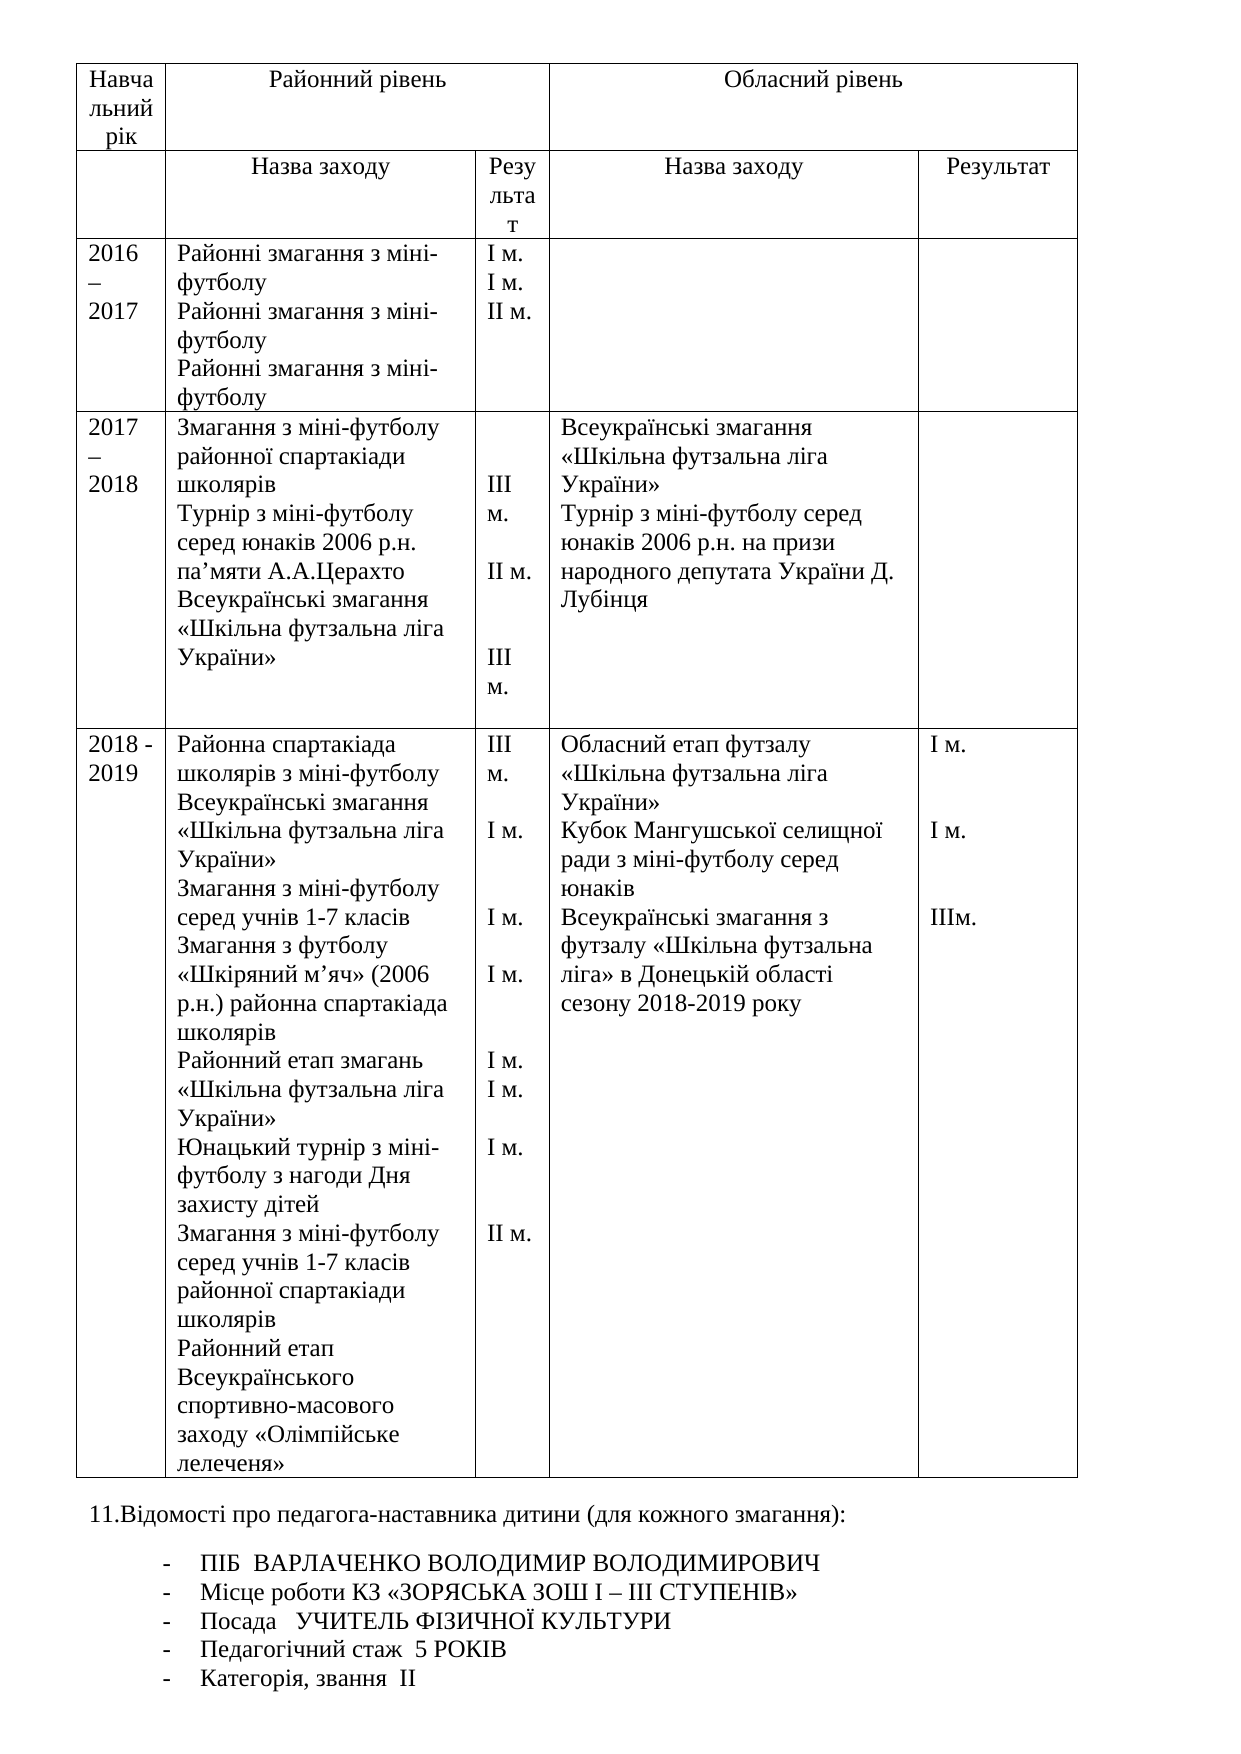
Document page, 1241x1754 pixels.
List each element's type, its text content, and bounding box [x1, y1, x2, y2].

table_cell І м. І м. ІІ м. [476, 239, 549, 411]
table_cell 2016 – 2017 [77, 239, 165, 411]
table_cell [550, 239, 918, 411]
table_cell 2018 - 2019 [77, 729, 165, 1477]
table_cell І м. І м. IIIм. [919, 729, 1077, 1477]
table_cell Результат [919, 151, 1077, 237]
list Категорія, звання ІІ [162, 1663, 1165, 1692]
table_header Обласний рівень [550, 64, 1077, 150]
table_cell Назва заходу [550, 151, 918, 237]
table_cell Всеукраїнські змагання «Шкільна футзальна ліга України» Турнір з міні-футболу серед юнаків 2006 р.н. на призи народного депутата України Д. Лубінця [550, 412, 918, 728]
table_cell ІІІ м. ІІ м. ІІІ м. [476, 412, 549, 728]
text 11.Відомості про педагога-наставника дитини (для кожного змагання): [89, 611, 1165, 1527]
table_cell Обласний етап футзалу «Шкільна футзальна ліга України» Кубок Мангушської селищної ради з міні-футболу серед юнаків Всеукраїнські змагання з футзалу «Шкільна футзальна ліга» в Донецькій області сезону 2018-2019 року [550, 729, 918, 1477]
table_cell Районна спартакіада школярів з міні-футболу Всеукраїнські змагання «Шкільна футзальна ліга України» Змагання з міні-футболу серед учнів 1-7 класів Змагання з футболу «Шкіряний м’яч» (2006 р.н.) районна спартакіада школярів Районний етап змагань «Шкільна футзальна ліга України» Юнацький турнір з міні-футболу з нагоди Дня захисту дітей Змагання з міні-футболу серед учнів 1-7 класів районної спартакіади школярів Районний етап Всеукраїнського спортивно-масового заходу «Олімпійське лелеченя» [166, 729, 475, 1477]
list ПІБ ВАРЛАЧЕНКО ВОЛОДИМИР ВОЛОДИМИРОВИЧ [162, 1548, 1165, 1577]
table_cell Резу льтат [476, 151, 549, 237]
table_cell Назва заходу [166, 151, 475, 237]
table_header Навчальний рік [77, 64, 165, 150]
table_cell 2017 – 2018 [77, 412, 165, 728]
table_cell [77, 151, 165, 237]
table_header Районний рівень [166, 64, 549, 150]
list Посада УЧИТЕЛЬ ФІЗИЧНОЇ КУЛЬТУРИ [162, 1606, 1165, 1634]
table_cell Районні змагання з міні-футболу Районні змагання з міні-футболу Районні змагання з міні-футболу [166, 239, 475, 411]
table_cell ІІІ м. І м. І м. І м. І м. І м. І м. ІІ м. [476, 729, 549, 1477]
table_cell Змагання з міні-футболу районної спартакіади школярів Турнір з міні-футболу серед юнаків 2006 р.н. па’мяти А.А.Церахто Всеукраїнські змагання «Шкільна футзальна ліга України» [166, 412, 475, 728]
table_cell [919, 239, 1077, 411]
list Педагогічний стаж 5 РОКІВ [162, 1634, 1165, 1663]
list Місце роботи КЗ «ЗОРЯСЬКА ЗОШ І – ІІІ СТУПЕНІВ» [162, 1577, 1165, 1606]
table_cell [919, 412, 1077, 728]
